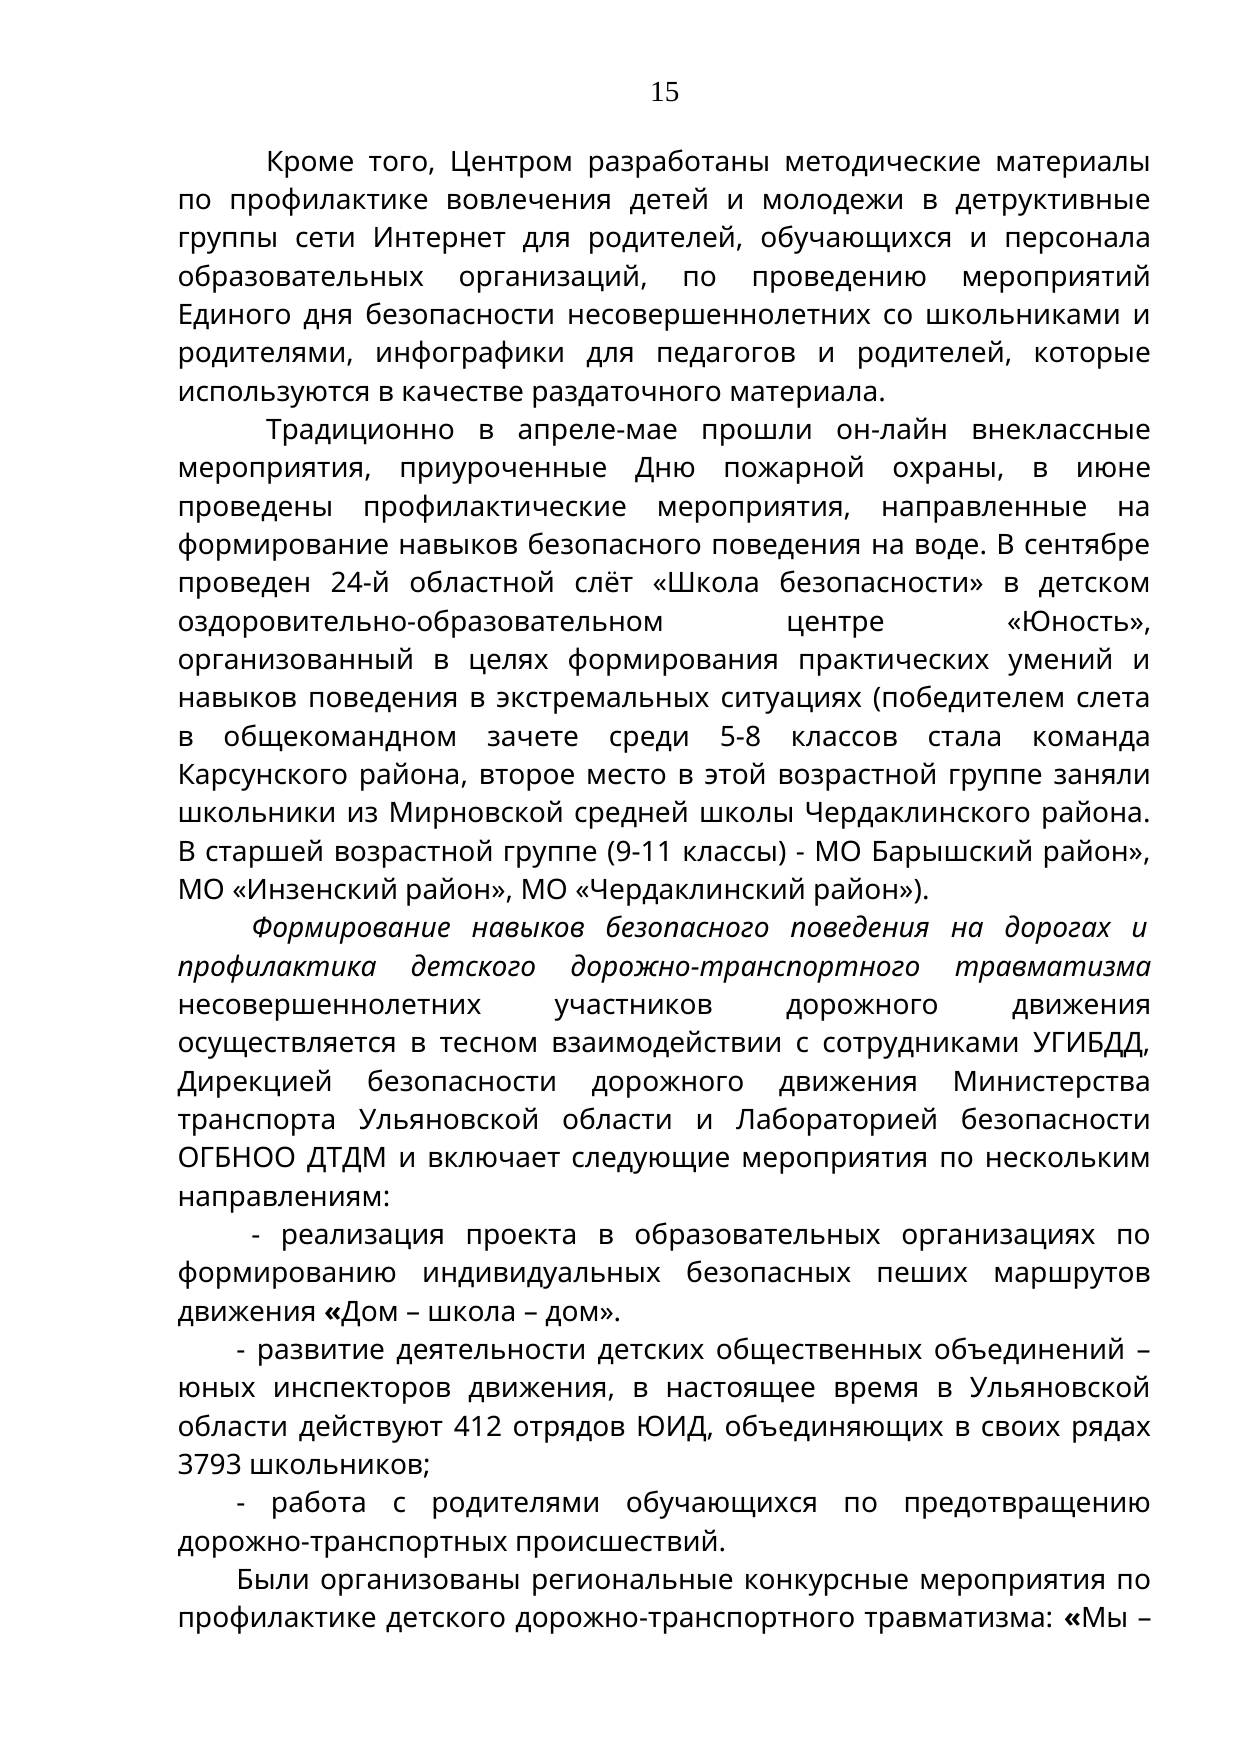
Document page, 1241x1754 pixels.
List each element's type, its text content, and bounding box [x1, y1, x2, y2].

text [177, 1559, 1152, 1636]
text Традиционно в апреле-мае прошли он-лайн внеклассные мероприятия, приуроченные Дню пожарной охраны, в июне проведены профилактические мероприятия, направленные на формирование навыков безопасного поведения на воде. В сентябре проведен 24-й областной слёт «Школа безопасности» в детском оздоровительно-образовательном центре «Юность», организованный в целях формирования практических умений и навыков поведения в экстремальных ситуациях (победителем слета в общекомандном зачете среди 5-8 классов стала команда Карсунского района, второе место в этой возрастной группе заняли школьники из Мирновской средней школы Чердаклинского района. В старшей возрастной группе (9-11 классы) - МО Барышский район», МО «Инзенский район», МО «Чердаклинский район»). [177, 409, 1152, 907]
list - реализация проекта в образовательных организациях по формированию индивидуальных безопасных пеших маршрутов движения «Дом – школа – дом». [177, 1214, 1152, 1329]
text - работа с родителями обучающихся по предотвращению дорожно-транспортных происшествий. [177, 1482, 1152, 1559]
text Кроме того, Центром разработаны методические материалы по профилактике вовлечения детей и молодежи в детруктивные группы сети Интернет для родителей, обучающихся и персонала образовательных организаций, по проведению мероприятий Единого дня безопасности несовершеннолетних со школьниками и родителями, инфографики для педагогов и родителей, которые используются в качестве раздаточного материала. [177, 141, 1152, 409]
text - развитие деятельности детских общественных объединений – юных инспекторов движения, в настоящее время в Ульяновской области действуют 412 отрядов ЮИД, объединяющих в своих рядах 3793 школьников; [177, 1329, 1152, 1482]
list Формирование навыков безопасного поведения на дорогах и профилактика детского дорожно-транспортного травматизма несовершеннолетних участников дорожного движения осуществляется в тесном взаимодействии с сотрудниками УГИБДД, Дирекцией безопасности дорожного движения Министерства транспорта Ульяновской области и Лабораторией безопасности ОГБНОО ДТДМ и включает следующие мероприятия по нескольким направлениям: [177, 907, 1152, 1214]
